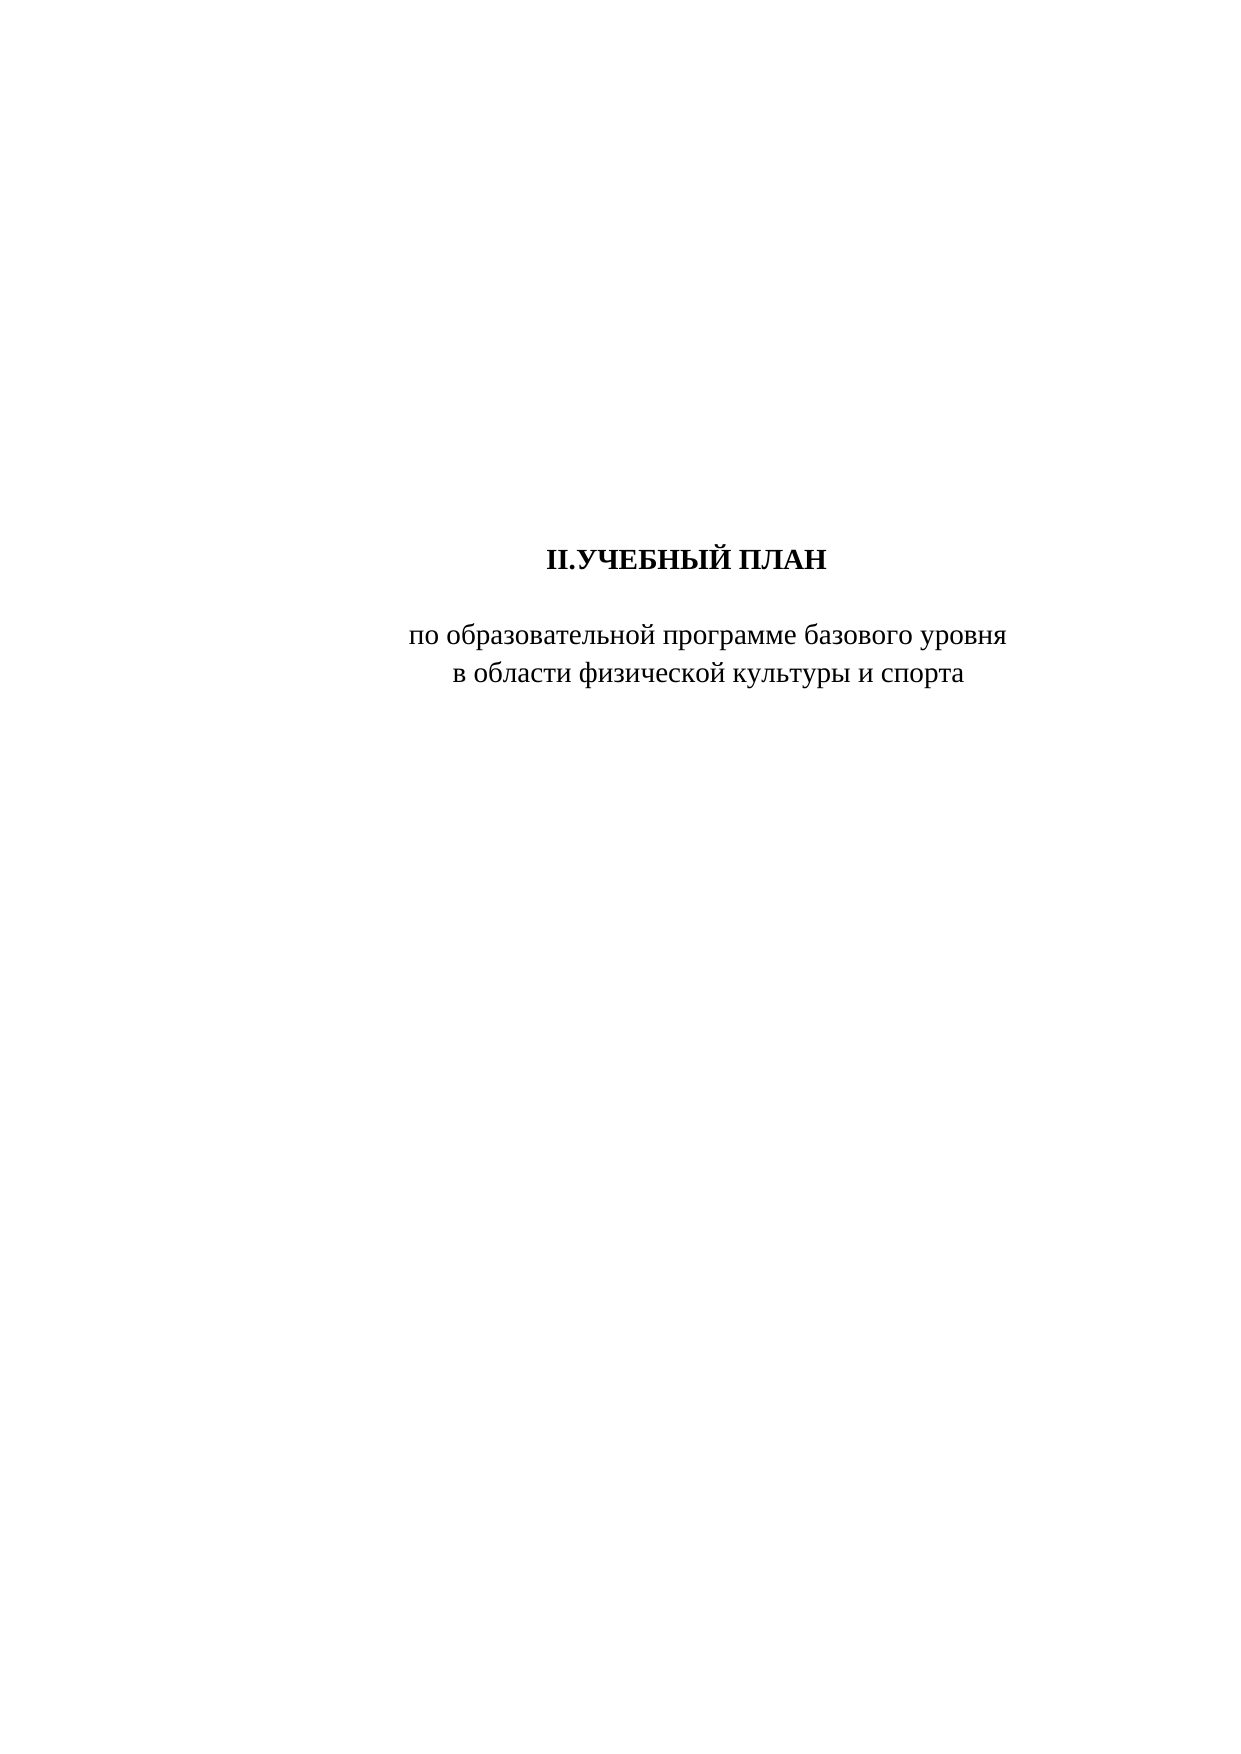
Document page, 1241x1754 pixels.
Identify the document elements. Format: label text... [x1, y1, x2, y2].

text по образовательной программе базового уровня в области физической культуры и спорта [398, 617, 1017, 688]
subtitle II.УЧЕБНЫЙ ПЛАН [197, 542, 1175, 576]
